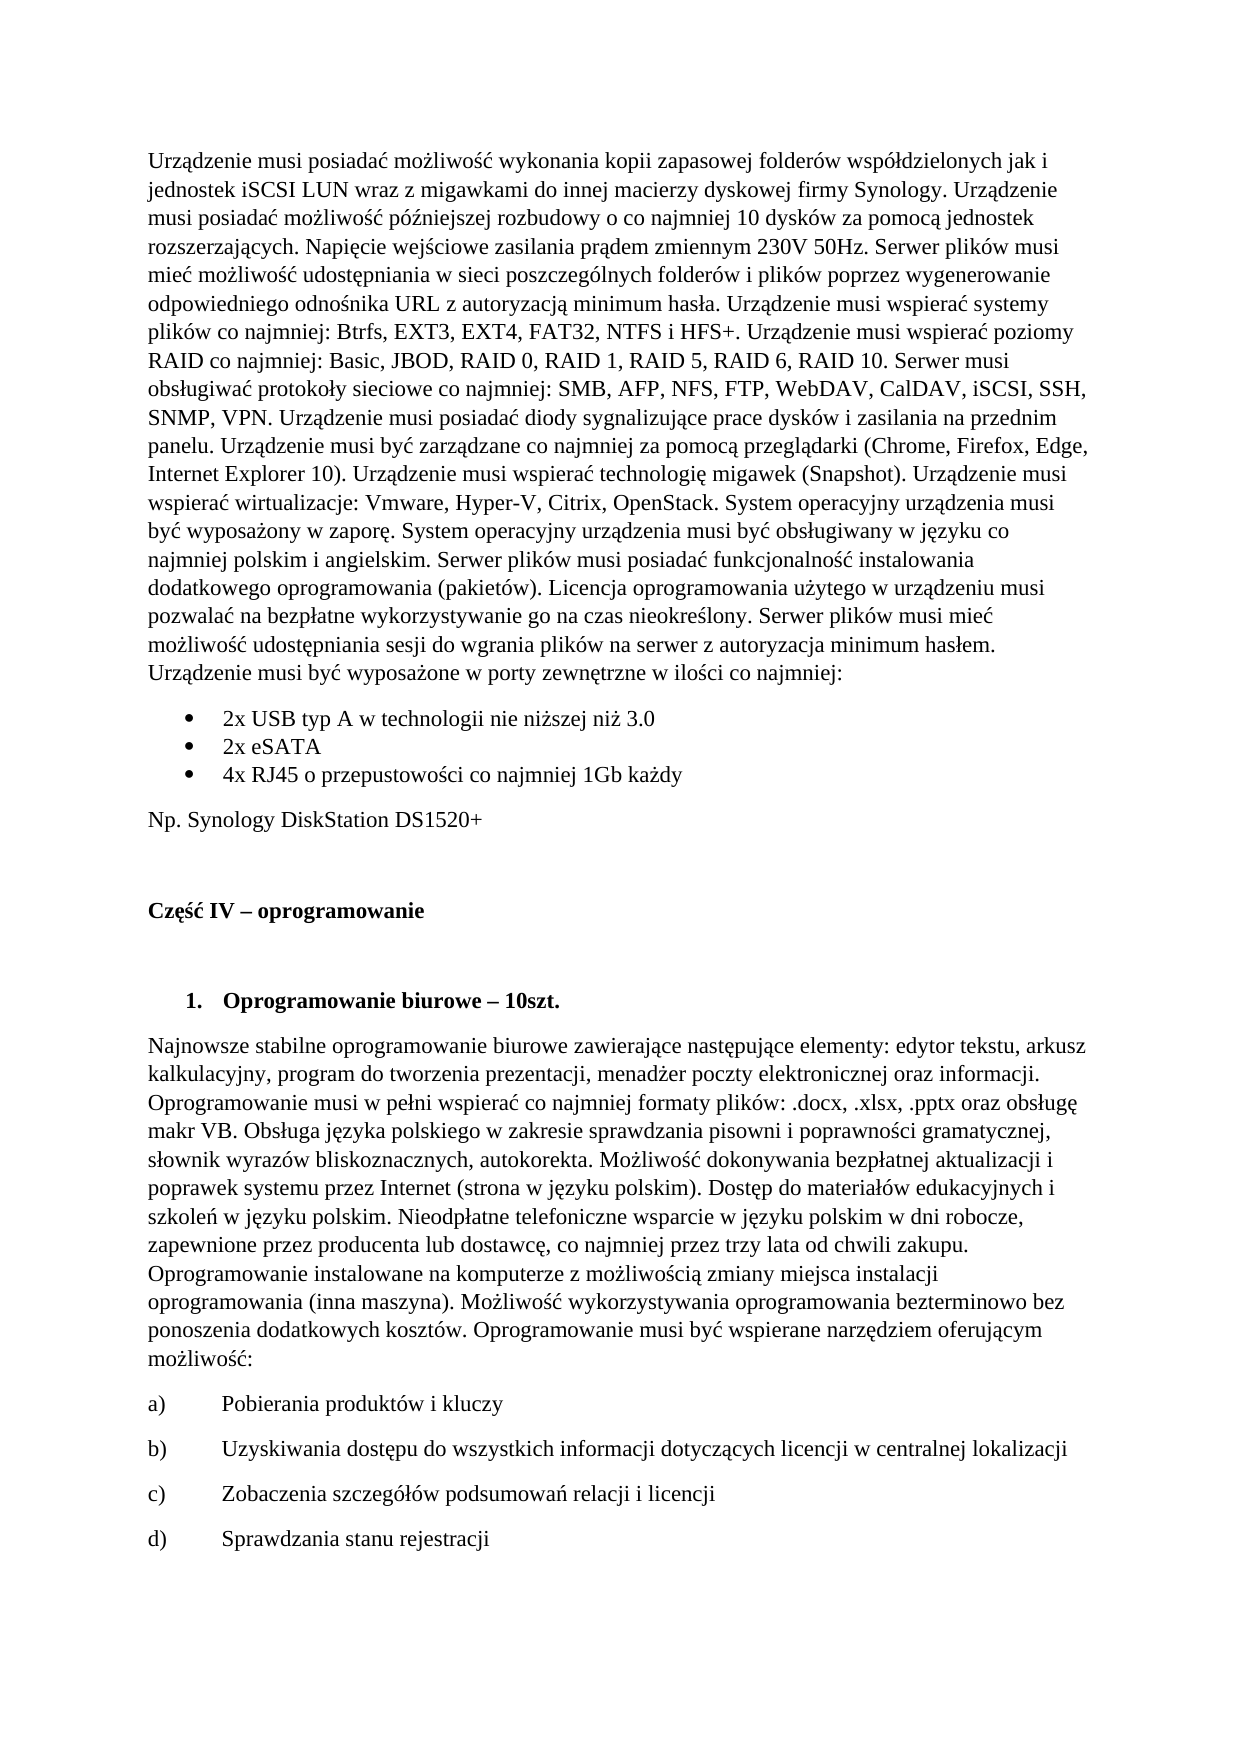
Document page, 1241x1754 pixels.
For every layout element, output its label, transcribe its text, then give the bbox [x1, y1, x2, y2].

list Oprogramowanie biurowe – 10szt. [185, 987, 1093, 1013]
text b) Uzyskiwania dostępu do wszystkich informacji dotyczących licencji w centralnej lokalizacji [148, 1435, 1093, 1461]
list 2x eSATA [185, 733, 1093, 759]
text a) Pobierania produktów i kluczy [148, 1390, 1093, 1416]
list 2x USB typ A w technologii nie niższej niż 3.0 [185, 704, 1093, 731]
text Np. Synology DiskStation DS1520+ [148, 807, 1093, 833]
text c) Zobaczenia szczegółów podsumowań relacji i licencji [148, 1480, 1093, 1507]
text Najnowsze stabilne oprogramowanie biurowe zawierające następujące elementy: edytor tekstu, arkusz kalkulacyjny, program do tworzenia prezentacji, menadżer poczty elektronicznej oraz informacji. Oprogramowanie musi w pełni wspierać co najmniej formaty plików: .docx, .xlsx, .pptx oraz obsługę makr VB. Obsługa języka polskiego w zakresie sprawdzania pisowni i poprawności gramatycznej, słownik wyrazów bliskoznacznych, autokorekta. Możliwość dokonywania bezpłatnej aktualizacji i poprawek systemu przez Internet (strona w języku polskim). Dostęp do materiałów edukacyjnych i szkoleń w języku polskim. Nieodpłatne telefoniczne wsparcie w języku polskim w dni robocze, zapewnione przez producenta lub dostawcę, co najmniej przez trzy lata od chwili zakupu. Oprogramowanie instalowane na komputerze z możliwością zmiany miejsca instalacji oprogramowania (inna maszyna). Możliwość wykorzystywania oprogramowania bezterminowo bez ponoszenia dodatkowych kosztów. Oprogramowanie musi być wspierane narzędziem oferującym możliwość: [148, 1032, 1093, 1371]
text d) Sprawdzania stanu rejestracji [148, 1525, 1093, 1552]
text Część IV – oprogramowanie [148, 897, 1093, 923]
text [148, 148, 1093, 686]
list 4x RJ45 o przepustowości co najmniej 1Gb każdy [185, 761, 1093, 788]
